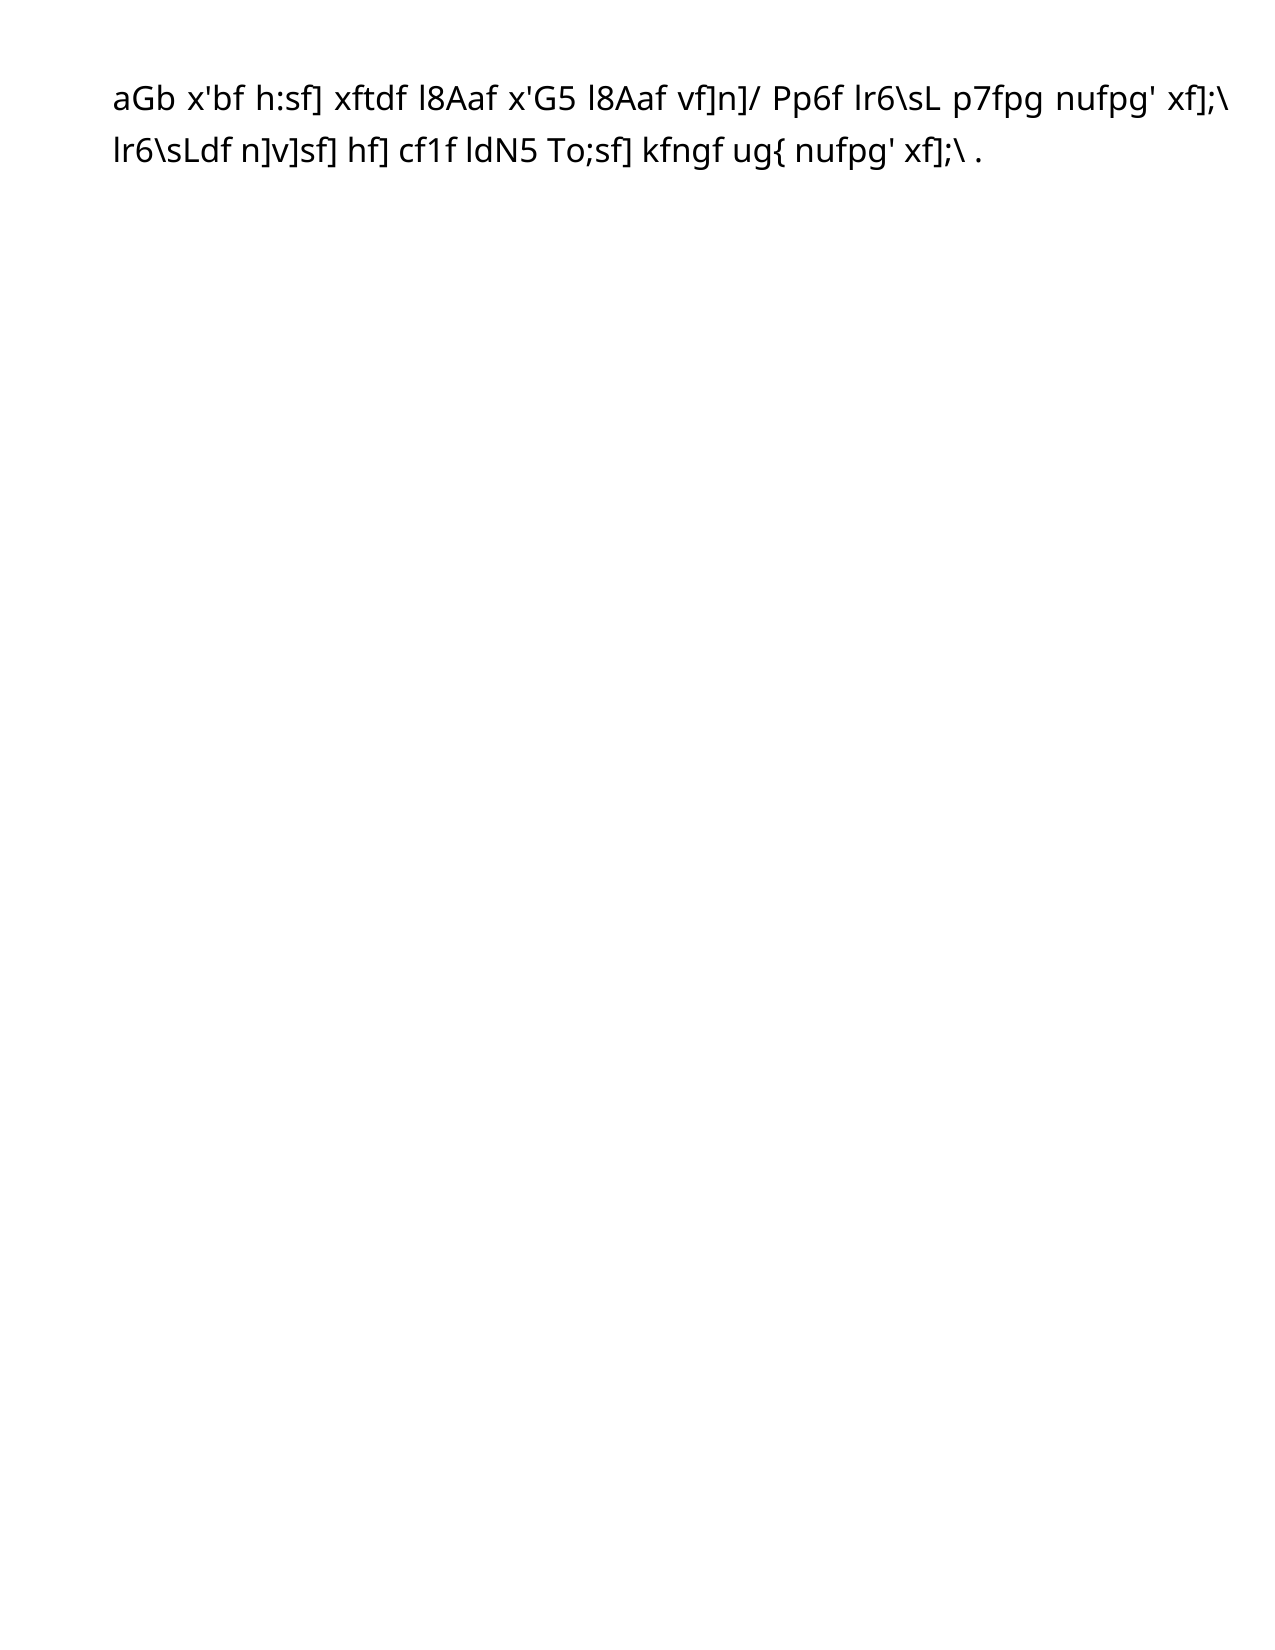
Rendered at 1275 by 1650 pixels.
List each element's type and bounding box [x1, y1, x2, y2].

text [112, 75, 1230, 173]
